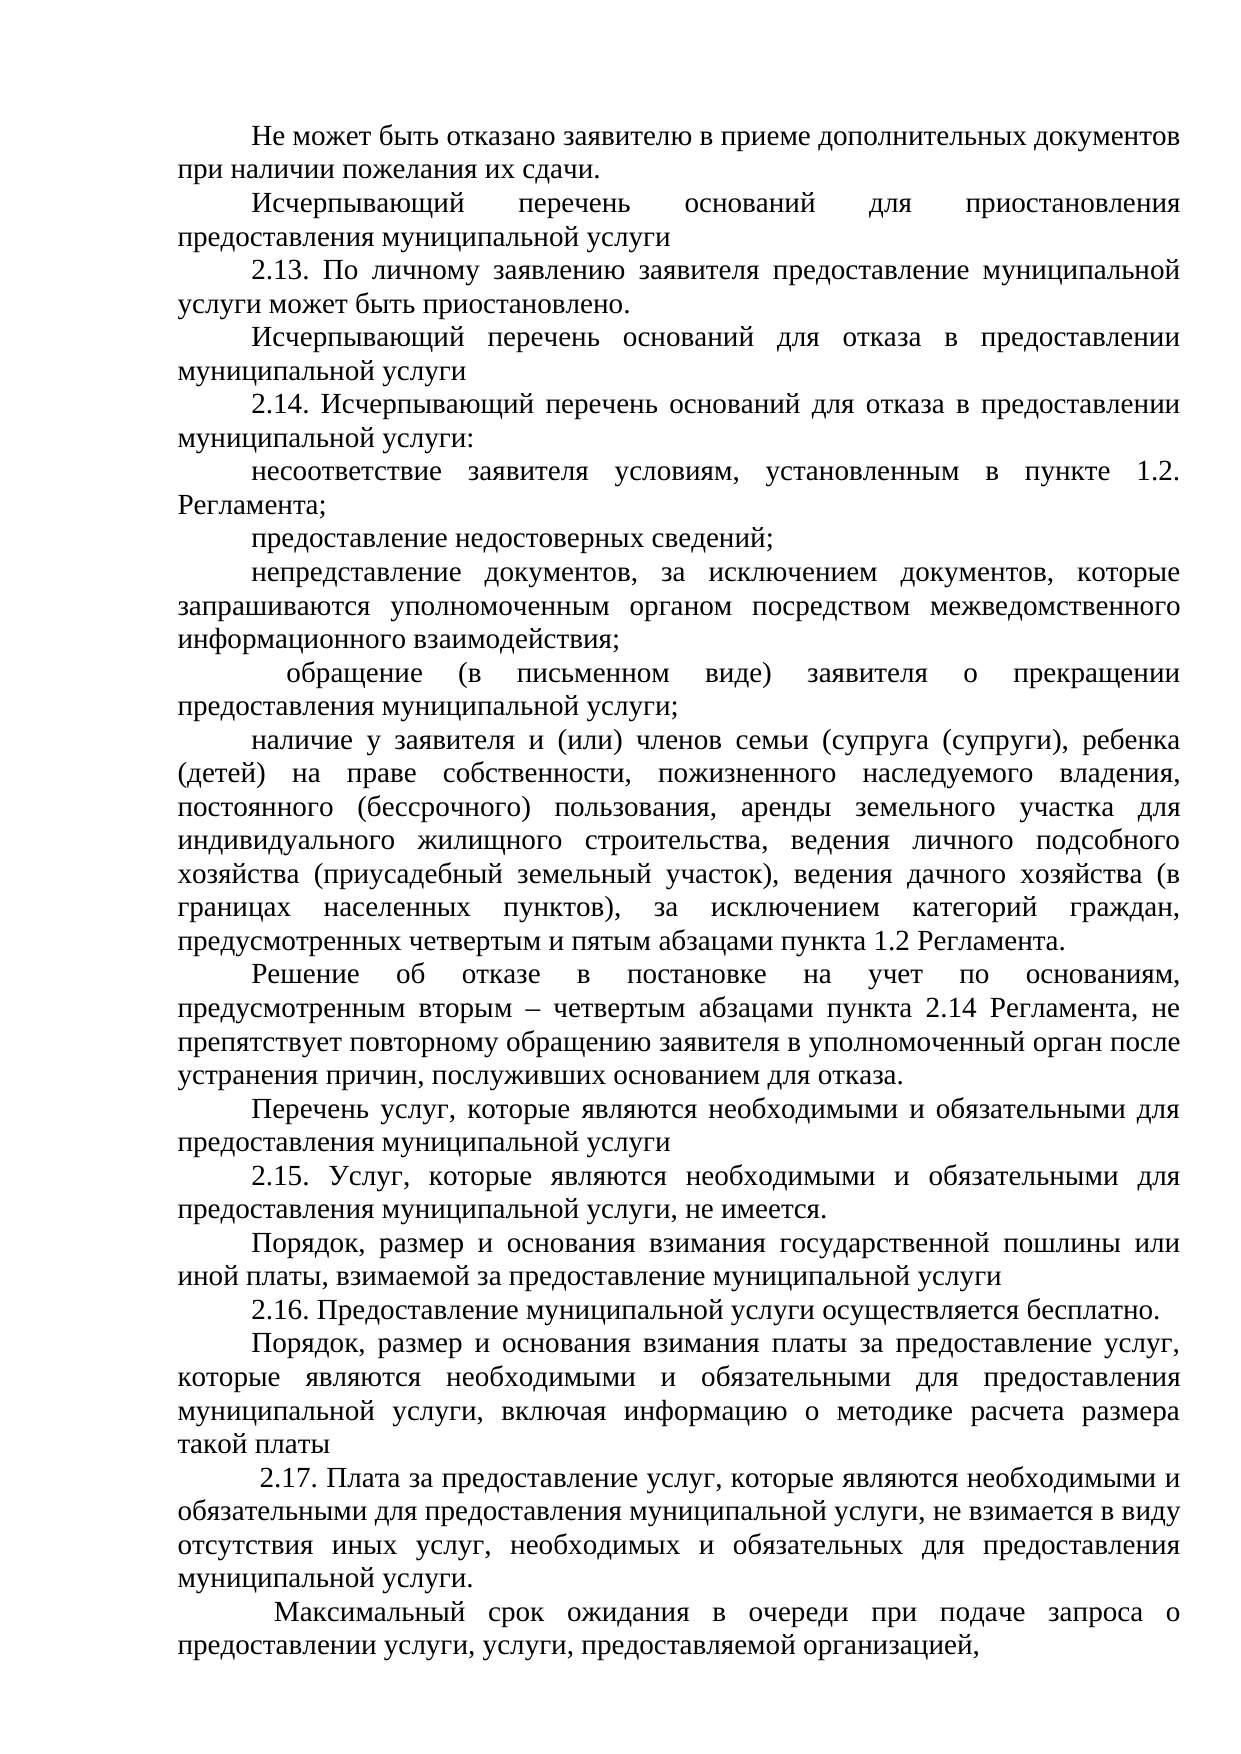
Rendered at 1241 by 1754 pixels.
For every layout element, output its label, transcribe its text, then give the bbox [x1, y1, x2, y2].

text Порядок, размер и основания взимания государственной пошлины или иной платы, взимаемой за предоставление муниципальной услуги [177, 1225, 1181, 1292]
text 2.15. Услуг, которые являются необходимыми и обязательными для предоставления муниципальной услуги, не имеется. [177, 1158, 1181, 1225]
text 2.14. Исчерпывающий перечень оснований для отказа в предоставлении муниципальной услуги: [177, 386, 1181, 453]
text Не может быть отказано заявителю в приеме дополнительных документов при наличии пожелания их сдачи. [177, 118, 1181, 185]
text Исчерпывающий перечень оснований для отказа в предоставлении муниципальной услуги [177, 319, 1181, 386]
text Порядок, размер и основания взимания платы за предоставление услуг, которые являются необходимыми и обязательными для предоставления муниципальной услуги, включая информацию о методике расчета размера такой платы [177, 1326, 1181, 1460]
text обращение (в письменном виде) заявителя о прекращении предоставления муниципальной услуги; [177, 655, 1181, 722]
text предоставление недостоверных сведений; [177, 521, 1181, 554]
text Решение об отказе в постановке на учет по основаниям, предусмотренным вторым – четвертым абзацами пункта 2.14 Регламента, не препятствует повторному обращению заявителя в уполномоченный орган после устранения причин, послуживших основанием для отказа. [177, 957, 1181, 1091]
text несоответствие заявителя условиям, установленным в пункте 1.2. Регламента; [177, 453, 1181, 521]
text непредставление документов, за исключением документов, которые запрашиваются уполномоченным органом посредством межведомственного информационного взаимодействия; [177, 554, 1181, 655]
text 2.16. Предоставление муниципальной услуги осуществляется бесплатно. [177, 1292, 1181, 1326]
text 2.17. Плата за предоставление услуг, которые являются необходимыми и обязательными для предоставления муниципальной услуги, не взимается в виду отсутствия иных услуг, необходимых и обязательных для предоставления муниципальной услуги. [177, 1460, 1181, 1594]
text Максимальный срок ожидания в очереди при подаче запроса о предоставлении услуги, услуги, предоставляемой организацией, [177, 1594, 1181, 1661]
text 2.13. По личному заявлению заявителя предоставление муниципальной услуги может быть приостановлено. [177, 252, 1181, 319]
text Исчерпывающий перечень оснований для приостановления предоставления муниципальной услуги [177, 185, 1181, 252]
text наличие у заявителя и (или) членов семьи (супруга (супруги), ребенка (детей) на праве собственности, пожизненного наследуемого владения, постоянного (бессрочного) пользования, аренды земельного участка для индивидуального жилищного строительства, ведения личного подсобного хозяйства (приусадебный земельный участок), ведения дачного хозяйства (в границах населенных пунктов), за исключением категорий граждан, предусмотренных четвертым и пятым абзацами пункта 1.2 Регламента. [177, 722, 1181, 957]
text Перечень услуг, которые являются необходимыми и обязательными для предоставления муниципальной услуги [177, 1091, 1181, 1158]
